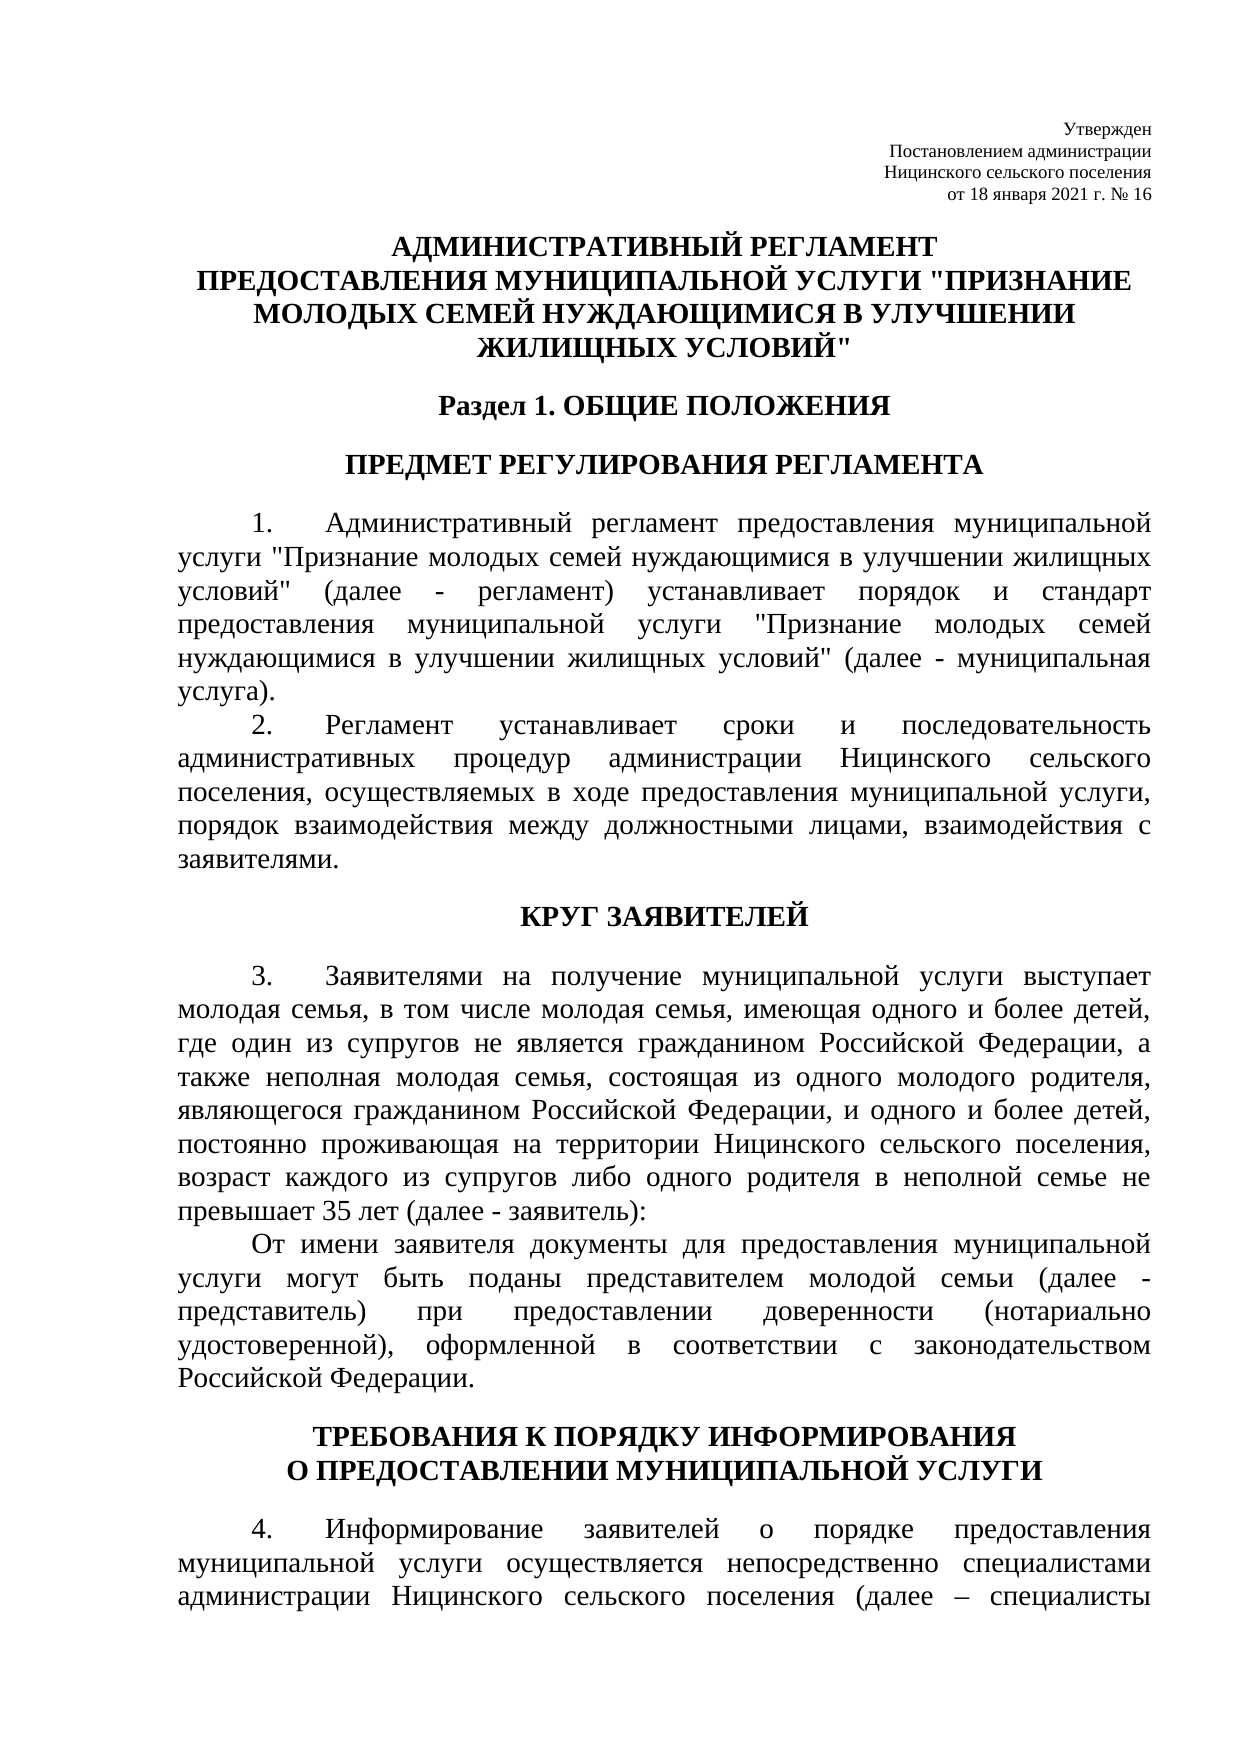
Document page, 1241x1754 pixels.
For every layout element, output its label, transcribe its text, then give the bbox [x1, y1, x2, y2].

title О ПРЕДОСТАВЛЕНИИ МУНИЦИПАЛЬНОЙ УСЛУГИ [177, 1453, 1152, 1486]
text от 18 января 2021 г. № 16 [177, 183, 1152, 204]
title ПРЕДОСТАВЛЕНИЯ МУНИЦИПАЛЬНОЙ УСЛУГИ "ПРИЗНАНИЕ [177, 263, 1152, 296]
text От имени заявителя документы для предоставления муниципальной услуги могут быть поданы представителем молодой семьи (далее - представитель) при предоставлении доверенности (нотариально удостоверенной), оформленной в соответствии с законодательством Российской Федерации. [177, 1226, 1152, 1394]
text Постановлением администрации [177, 140, 1152, 161]
list Регламент устанавливает сроки и последовательность административных процедур администрации Ницинского сельского поселения, осуществляемых в ходе предоставления муниципальной услуги, порядок взаимодействия между должностными лицами, взаимодействия с заявителями. [177, 707, 1152, 874]
title ПРЕДМЕТ РЕГУЛИРОВАНИЯ РЕГЛАМЕНТА [177, 447, 1152, 481]
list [177, 1511, 1152, 1612]
title АДМИНИСТРАТИВНЫЙ РЕГЛАМЕНТ [177, 229, 1152, 263]
title ЖИЛИЩНЫХ УСЛОВИЙ" [177, 330, 1152, 363]
title Раздел 1. ОБЩИЕ ПОЛОЖЕНИЯ [177, 388, 1152, 422]
text Утвержден [177, 118, 1152, 140]
title ТРЕБОВАНИЯ К ПОРЯДКУ ИНФОРМИРОВАНИЯ [177, 1419, 1152, 1453]
title МОЛОДЫХ СЕМЕЙ НУЖДАЮЩИМИСЯ В УЛУЧШЕНИИ [177, 296, 1152, 330]
title КРУГ ЗАЯВИТЕЛЕЙ [177, 899, 1152, 933]
list Заявителями на получение муниципальной услуги выступает молодая семья, в том числе молодая семья, имеющая одного и более детей, где один из супругов не является гражданином Российской Федерации, а также неполная молодая семья, состоящая из одного молодого родителя, являющегося гражданином Российской Федерации, и одного и более детей, постоянно проживающая на территории Ницинского сельского поселения, возраст каждого из супругов либо одного родителя в неполной семье не превышает 35 лет (далее - заявитель): [177, 958, 1152, 1226]
text Ницинского сельского поселения [177, 161, 1152, 183]
list Административный регламент предоставления муниципальной услуги "Признание молодых семей нуждающимися в улучшении жилищных условий" (далее - регламент) устанавливает порядок и стандарт предоставления муниципальной услуги "Признание молодых семей нуждающимися в улучшении жилищных условий" (далее - муниципальная услуга). [177, 506, 1152, 707]
